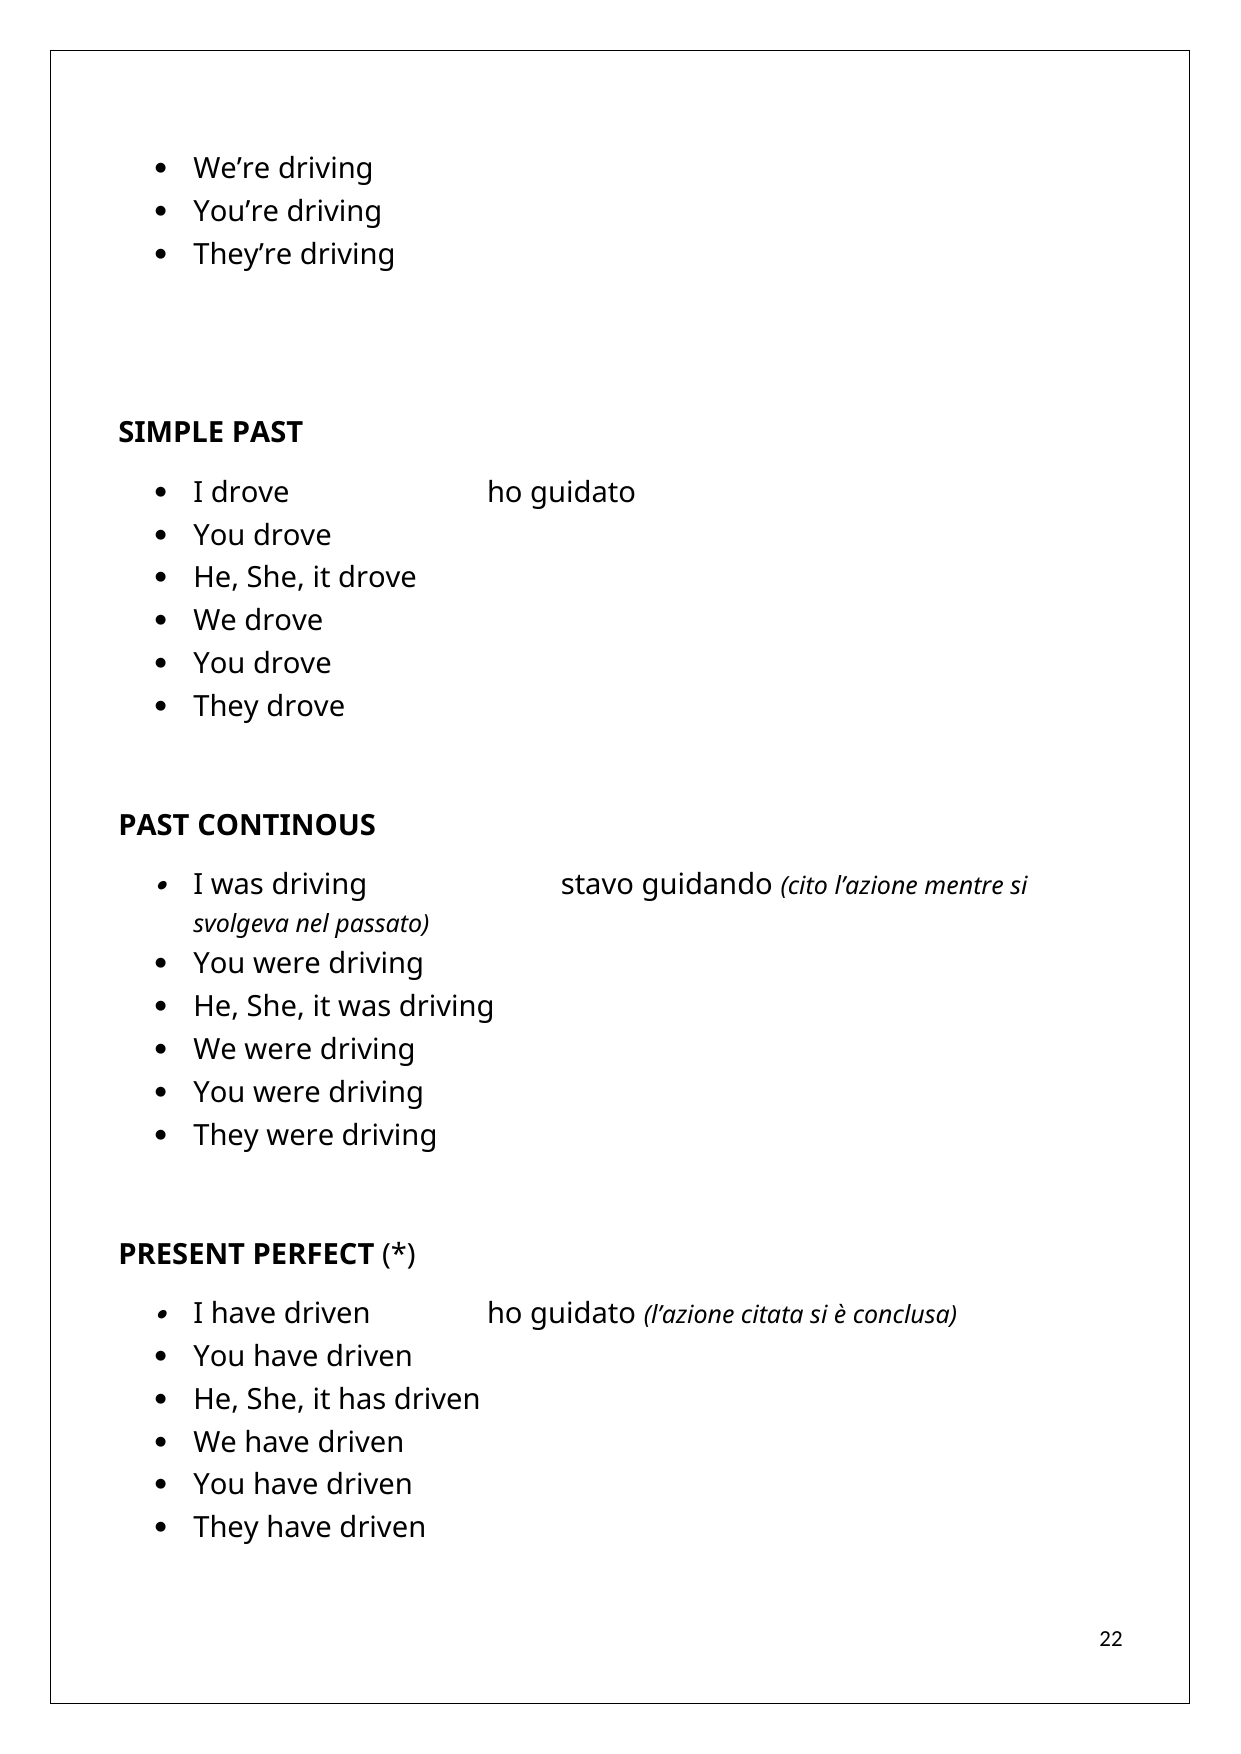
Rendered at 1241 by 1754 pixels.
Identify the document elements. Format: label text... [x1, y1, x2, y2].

text PRESENT PERFECT (*) [118, 1233, 1122, 1273]
text SIMPLE PAST [118, 412, 1122, 451]
list They have driven [156, 1506, 1122, 1546]
list He, She, it has driven [156, 1378, 1122, 1418]
list You were driving [156, 1071, 1122, 1111]
list They were driving [156, 1114, 1122, 1154]
list We drove [156, 599, 1122, 639]
list We’re driving [156, 147, 1122, 187]
list I was driving stavo guidando (cito l’azione mentre si svolgeva nel passato) [156, 863, 1122, 940]
list They drove [156, 685, 1122, 725]
list We were driving [156, 1028, 1122, 1068]
list We have driven [156, 1421, 1122, 1461]
list You have driven [156, 1335, 1122, 1375]
list I drove ho guidato [156, 471, 1122, 511]
list He, She, it drove [156, 557, 1122, 596]
list You drove [156, 642, 1122, 682]
list I have driven ho guidato (l’azione citata si è conclusa) [156, 1292, 1122, 1332]
list He, She, it was driving [156, 986, 1122, 1025]
list They’re driving [156, 233, 1122, 273]
list You drove [156, 514, 1122, 553]
list You have driven [156, 1464, 1122, 1503]
list You were driving [156, 943, 1122, 982]
text PAST CONTINOUS [118, 804, 1122, 844]
list You’re driving [156, 190, 1122, 230]
